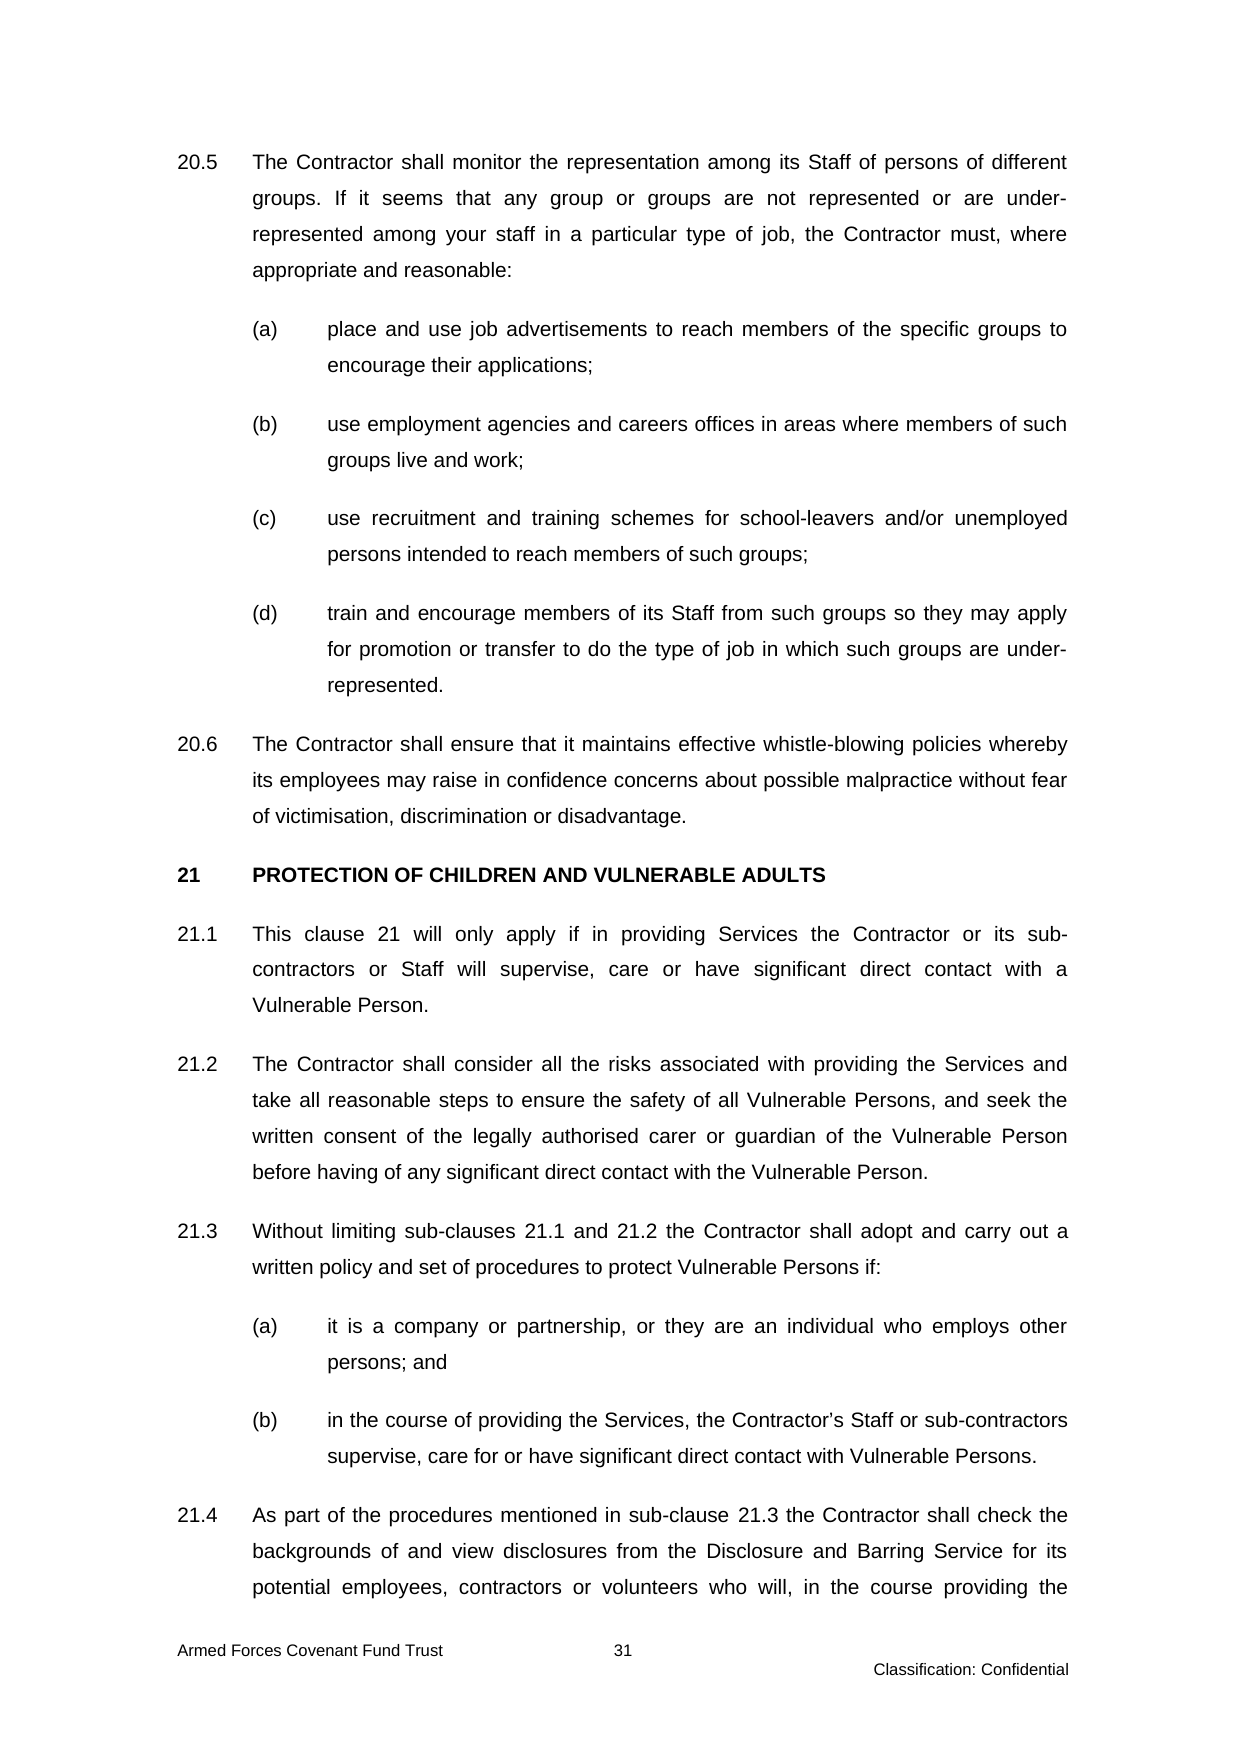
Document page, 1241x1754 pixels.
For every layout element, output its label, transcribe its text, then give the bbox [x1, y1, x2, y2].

text The Contractor shall ensure that it maintains effective whistle-blowing policies whereby its employees may raise in confidence concerns about possible malpractice without fear of victimisation, discrimination or disadvantage. [177, 732, 1069, 828]
text The Contractor shall consider all the risks associated with providing the Services and take all reasonable steps to ensure the safety of all Vulnerable Persons, and seek the written consent of the legally authorised carer or guardian of the Vulnerable Person before having of any significant direct contact with the Vulnerable Person. [177, 1052, 1069, 1184]
text it is a company or partnership, or they are an individual who employs other persons; and [252, 1313, 1069, 1373]
text The Contractor shall monitor the representation among its Staff of persons of different groups. If it seems that any group or groups are not represented or are under-represented among your staff in a particular type of job, the Contractor must, where appropriate and reasonable: [177, 150, 1069, 282]
text Protection of Children and Vulnerable Adults [177, 862, 1069, 886]
text train and encourage members of its Staff from such groups so they may apply for promotion or transfer to do the type of job in which such groups are under-represented. [252, 601, 1069, 697]
text place and use job advertisements to reach members of the specific groups to encourage their applications; [252, 317, 1069, 377]
text use recruitment and training schemes for school-leavers and/or unemployed persons intended to reach members of such groups; [252, 506, 1069, 566]
text This clause 21 will only apply if in providing Services the Contractor or its sub-contractors or Staff will supervise, care or have significant direct contact with a Vulnerable Person. [177, 921, 1069, 1017]
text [177, 1503, 1069, 1599]
text use employment agencies and careers offices in areas where members of such groups live and work; [252, 411, 1069, 471]
text in the course of providing the Services, the Contractor’s Staff or sub-contractors supervise, care for or have significant direct contact with Vulnerable Persons. [252, 1408, 1069, 1468]
text Without limiting sub-clauses 21.1 and 21.2 the Contractor shall adopt and carry out a written policy and set of procedures to protect Vulnerable Persons if: [177, 1219, 1069, 1279]
